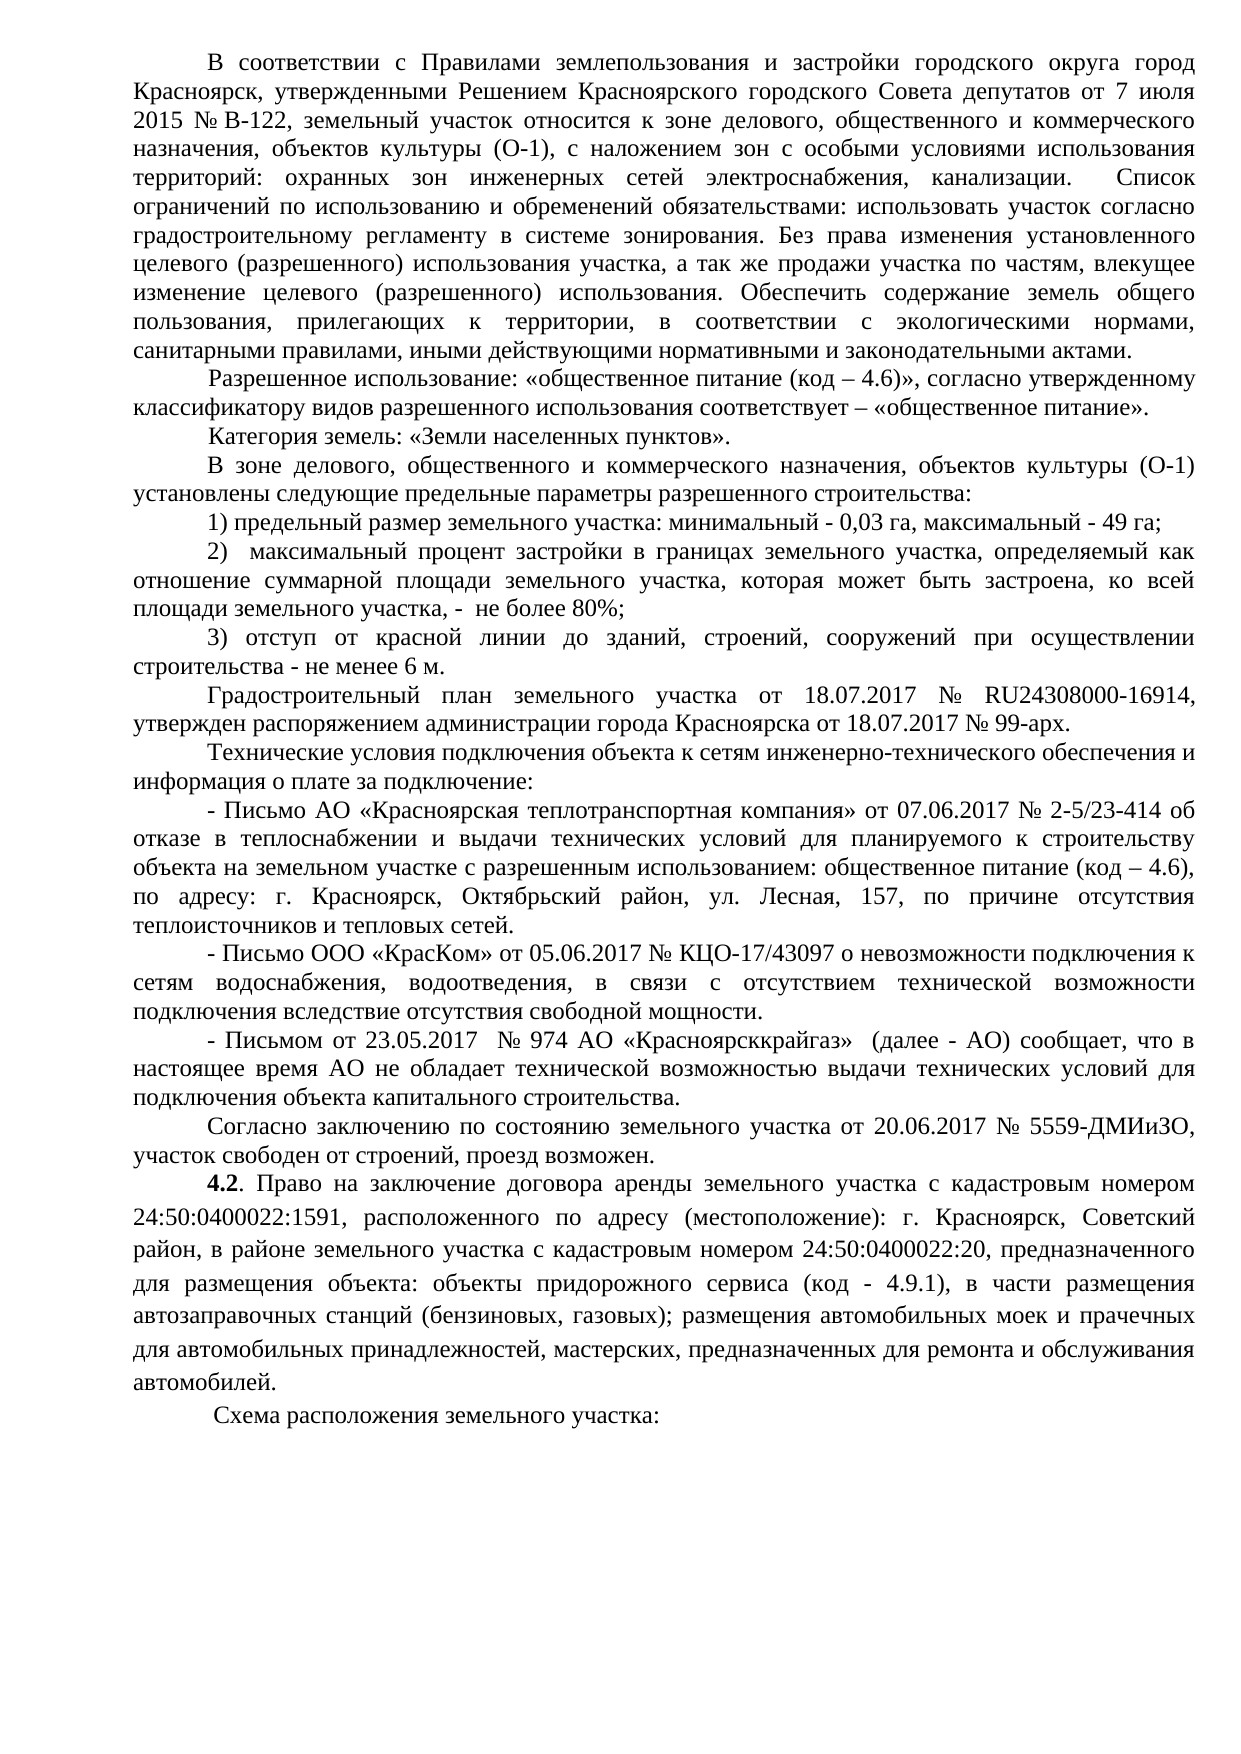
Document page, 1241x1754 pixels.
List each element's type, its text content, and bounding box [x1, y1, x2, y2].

text Градостроительный план земельного участка от 18.07.2017 № RU24308000-16914, утвержден распоряжением администрации города Красноярска от 18.07.2017 № 99-арх. [133, 680, 1196, 737]
text 4.2. Право на заключение договора аренды земельного участка с кадастровым номером 24:50:0400022:1591, расположенного по адресу (местоположение): г. Красноярск, Советский район, в районе земельного участка с кадастровым номером 24:50:0400022:20, предназначенного для размещения объекта: объекты придорожного сервиса (код - 4.9.1), в части размещения автозаправочных станций (бензиновых, газовых); размещения автомобильных моек и прачечных для автомобильных принадлежностей, мастерских, предназначенных для ремонта и обслуживания автомобилей. [133, 1168, 1196, 1395]
text В зоне делового, общественного и коммерческого назначения, объектов культуры (О-1) установлены следующие предельные параметры разрешенного строительства: [133, 450, 1196, 507]
text 2) максимальный процент застройки в границах земельного участка, определяемый как отношение суммарной площади земельного участка, которая может быть застроена, ко всей площади земельного участка, - не более 80%; [133, 536, 1196, 622]
text - Письмом от 23.05.2017 № 974 АО «Красноярсккрайгаз» (далее - АО) сообщает, что в настоящее время АО не обладает технической возможностью выдачи технических условий для подключения объекта капитального строительства. [133, 1025, 1196, 1111]
text Категория земель: «Земли населенных пунктов». [133, 421, 1196, 450]
text Разрешенное использование: «общественное питание (код – 4.6)», согласно утвержденному классификатору видов разрешенного использования соответствует – «общественное питание». [133, 363, 1196, 421]
text 3) отступ от красной линии до зданий, строений, сооружений при осуществлении строительства - не менее 6 м. [133, 622, 1196, 680]
text - Письмо АО «Красноярская теплотранспортная компания» от 07.06.2017 № 2-5/23-414 об отказе в теплоснабжении и выдачи технических условий для планируемого к строительству объекта на земельном участке с разрешенным использованием: общественное питание (код – 4.6), по адресу: г. Красноярск, Октябрьский район, ул. Лесная, 157, по причине отсутствия теплоисточников и тепловых сетей. [133, 795, 1196, 938]
text - Письмо ООО «КрасКом» от 05.06.2017 № КЦО-17/43097 о невозможности подключения к сетям водоснабжения, водоотведения, в связи с отсутствием технической возможности подключения вследствие отсутствия свободной мощности. [133, 938, 1196, 1025]
text Схема расположения земельного участка: [133, 1400, 1196, 1428]
text 1) предельный размер земельного участка: минимальный - 0,03 га, максимальный - 49 га; [133, 507, 1196, 536]
text В соответствии с Правилами землепользования и застройки городского округа город Красноярск, утвержденными Решением Красноярского городского Совета депутатов от 7 июля 2015 № В-122, земельный участок относится к зоне делового, общественного и коммерческого назначения, объектов культуры (О-1), с наложением зон с особыми условиями использования территорий: охранных зон инженерных сетей электроснабжения, канализации. Список ограничений по использованию и обременений обязательствами: использовать участок согласно градостроительному регламенту в системе зонирования. Без права изменения установленного целевого (разрешенного) использования участка, а так же продажи участка по частям, влекущее изменение целевого (разрешенного) использования. Обеспечить содержание земель общего пользования, прилегающих к территории, в соответствии с экологическими нормами, санитарными правилами, иными действующими нормативными и законодательными актами. [133, 47, 1196, 363]
text Технические условия подключения объекта к сетям инженерно-технического обеспечения и информация о плате за подключение: [133, 737, 1196, 795]
text Согласно заключению по состоянию земельного участка от 20.06.2017 № 5559-ДМИиЗО, участок свободен от строений, проезд возможен. [133, 1111, 1196, 1168]
